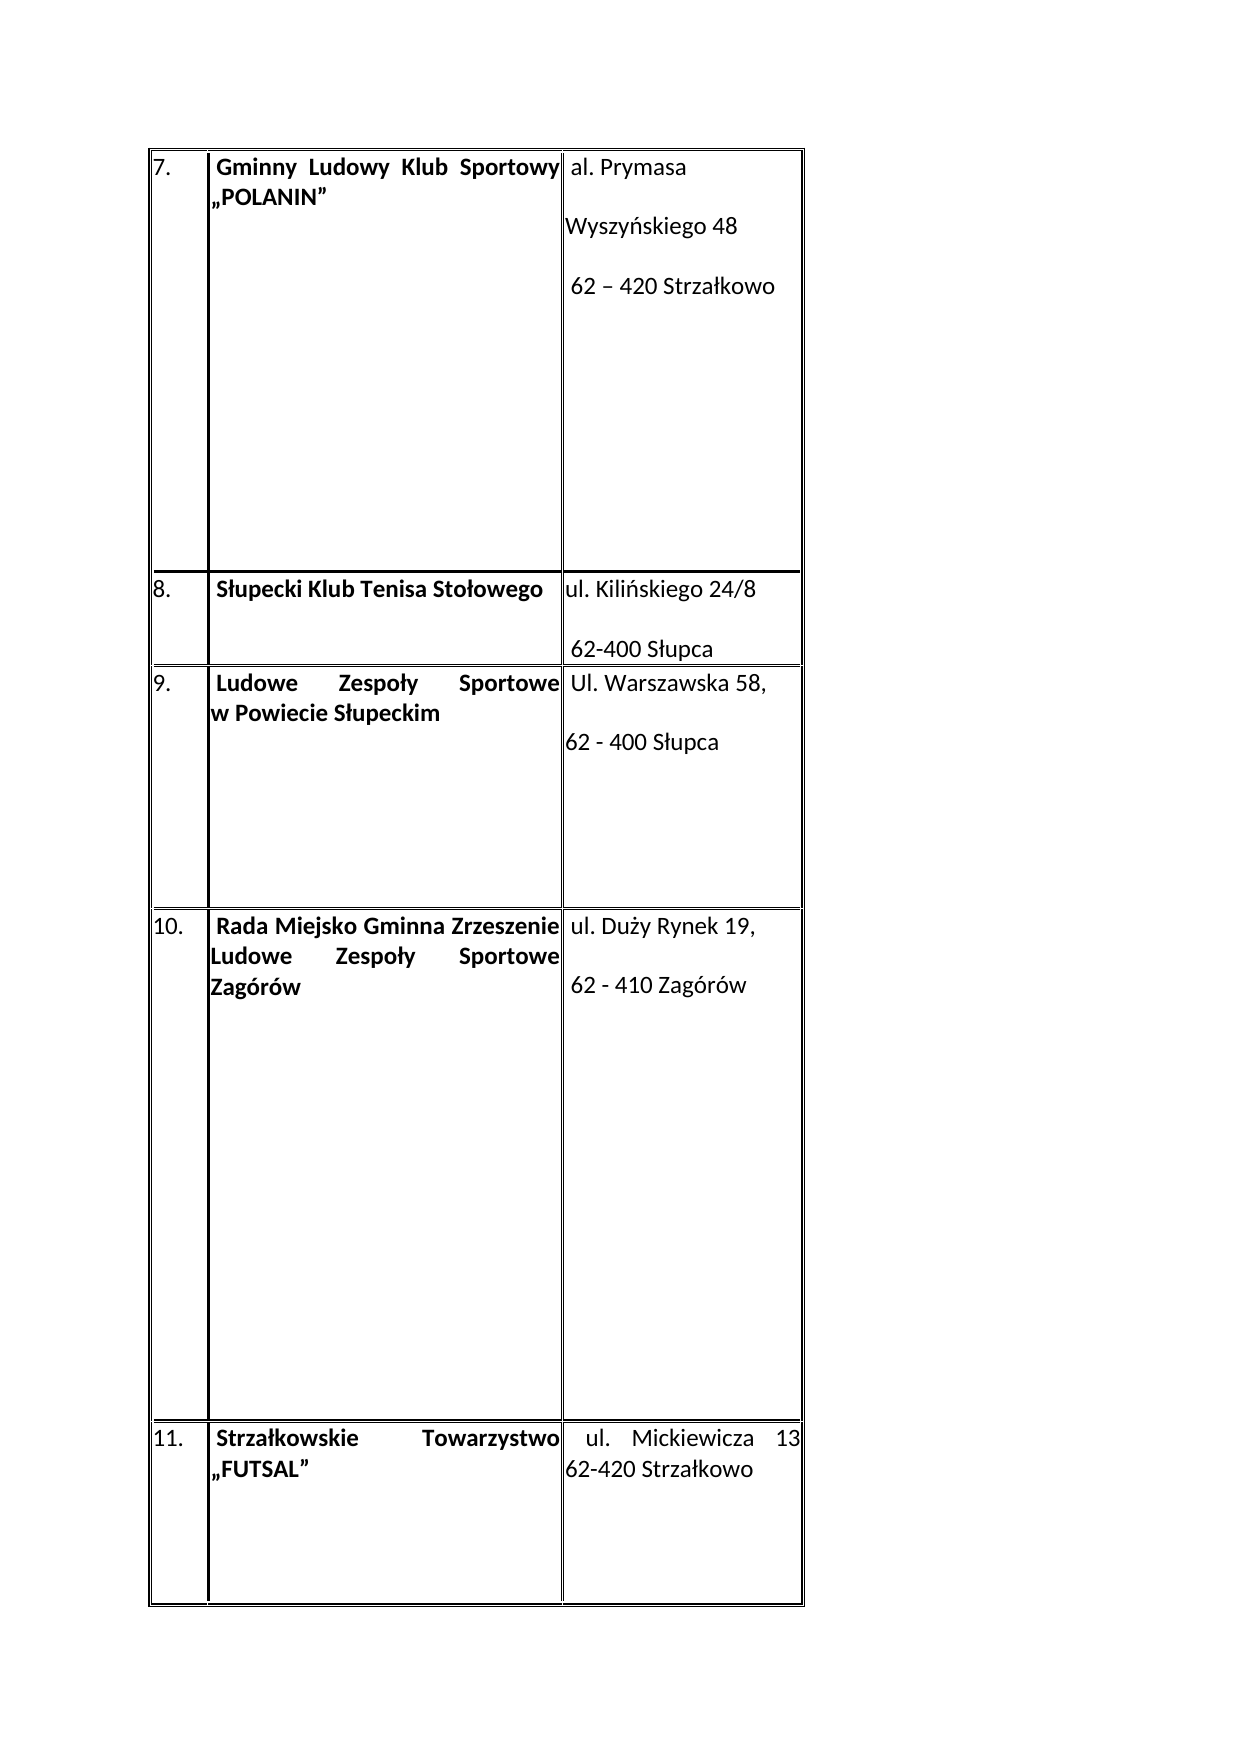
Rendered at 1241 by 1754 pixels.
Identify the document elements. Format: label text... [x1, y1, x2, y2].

table_cell 8. [152, 570, 207, 663]
table_cell Rada Miejsko Gminna Zrzeszenie Ludowe Zespoły Sportowe Zagórów [210, 910, 561, 1419]
table_cell Gminny Ludowy Klub Sportowy „POLANIN” [208, 151, 562, 570]
table_cell 10. [150, 907, 208, 1419]
table_cell al. Prymasa Wyszyńskiego 48 62 – 420 Strzałkowo [563, 151, 801, 570]
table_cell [563, 1419, 802, 1603]
table_cell 7. [150, 149, 208, 570]
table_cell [208, 1423, 562, 1603]
table_cell ul. Duży Rynek 19, 62 - 410 Zagórów [563, 907, 803, 1419]
table_cell ul. Kilińskiego 24/8 62-400 Słupca [564, 570, 801, 663]
table_cell 9. [152, 664, 207, 907]
table_cell Ul. Warszawska 58, 62 - 400 Słupca [564, 664, 802, 907]
table_cell Słupecki Klub Tenisa Stołowego [210, 573, 561, 663]
table_cell Ludowe Zespoły Sportowe w Powiecie Słupeckim [210, 667, 561, 907]
table_cell 11. [152, 1419, 208, 1603]
